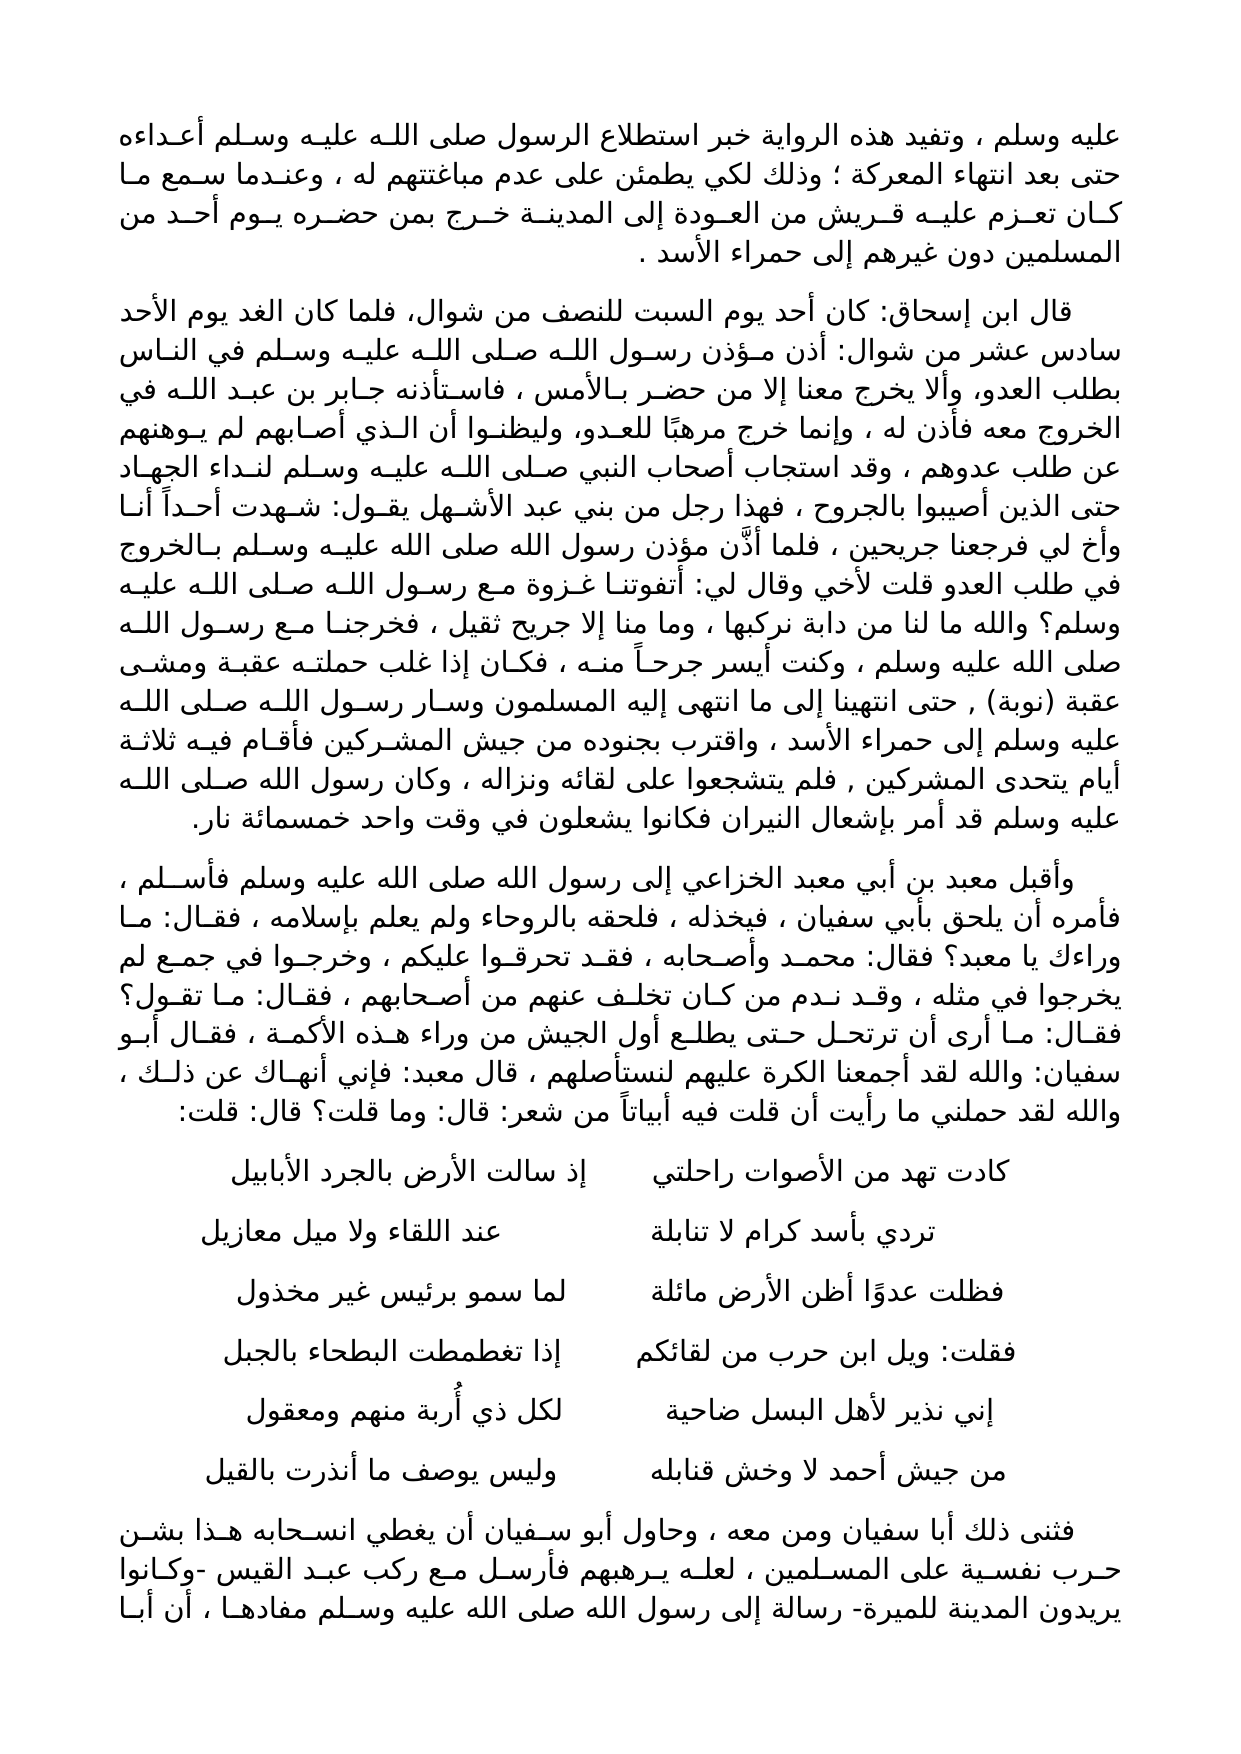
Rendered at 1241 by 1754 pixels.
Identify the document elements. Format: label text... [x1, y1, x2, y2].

text كادت تهد من الأصوات راحلتي إذ سالت الأرض بالجرد الأبابيل [118, 1154, 1122, 1188]
text تردي بأسد كرام لا تنابلة عند اللقاء ولا ميل معازيل [118, 1214, 1122, 1248]
text من جيش أحمد لا وخش قنابله وليس يوصف ما أنذرت بالقيل [118, 1453, 1122, 1487]
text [118, 1513, 1122, 1625]
text قال ابن إسحاق: كان أحد يوم السبت للنصف من شوال، فلما كان الغد يوم الأحد سادس عشر من شوال: أذن مؤذن رسول الله صلى الله عليه وسلم في الناس بطلب العدو، وألا يخرج معنا إلا من حضر بالأمس ، فاستأذنه جابر بن عبد الله في الخروج معه فأذن له ، وإنما خرج مرهبًا للعدو، وليظنوا أن الذي أصابهم لم يوهنهم عن طلب عدوهم ، وقد استجاب أصحاب النبي صلى الله عليه وسلم لنداء الجهاد حتى الذين أصيبوا بالجروح ، فهذا رجل من بني عبد الأشهل يقول: شهدت أحداً أنا وأخ لي فرجعنا جريحين ، فلما أذَّن مؤذن رسول الله صلى الله عليه وسلم بالخروج في طلب العدو قلت لأخي وقال لي: أتفوتنا غزوة مع رسول الله صلى الله عليه وسلم؟ والله ما لنا من دابة نركبها ، وما منا إلا جريح ثقيل ، فخرجنا مع رسول الله صلى الله عليه وسلم ، وكنت أيسر جرحاً منه ، فكان إذا غلب حملته عقبة ومشى عقبة (نوبة) , حتى انتهينا إلى ما انتهى إليه المسلمون وسار رسول الله صلى الله عليه وسلم إلى حمراء الأسد ، واقترب بجنوده من جيش المشركين فأقام فيه ثلاثة أيام يتحدى المشركين , فلم يتشجعوا على لقائه ونزاله ، وكان رسول الله صلى الله عليه وسلم قد أمر بإشعال النيران فكانوا يشعلون في وقت واحد خمسمائة نار. [118, 295, 1122, 835]
text إني نذير لأهل البسل ضاحية لكل ذي أُربة منهم ومعقول [118, 1394, 1122, 1428]
text فقلت: ويل ابن حرب من لقائكم إذا تغطمطت البطحاء بالجبل [118, 1334, 1122, 1368]
text فظلت عدوًا أظن الأرض مائلة لما سمو برئيس غير مخذول [118, 1274, 1122, 1308]
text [118, 118, 1122, 269]
text وأقبل معبد بن أبي معبد الخزاعي إلى رسول الله صلى الله عليه وسلم فأسلم ، فأمره أن يلحق بأبي سفيان ، فيخذله ، فلحقه بالروحاء ولم يعلم بإسلامه ، فقال: ما وراءك يا معبد؟ فقال: محمد وأصحابه ، فقد تحرقوا عليكم ، وخرجوا في جمع لم يخرجوا في مثله ، وقد ندم من كان تخلف عنهم من أصحابهم ، فقال: ما تقول؟ فقال: ما أرى أن ترتحل حتى يطلع أول الجيش من وراء هذه الأكمة ، فقال أبو سفيان: والله لقد أجمعنا الكرة عليهم لنستأصلهم ، قال معبد: فإني أنهاك عن ذلك ، والله لقد حملني ما رأيت أن قلت فيه أبياتاً من شعر: قال: وما قلت؟ قال: قلت: [118, 861, 1122, 1129]
